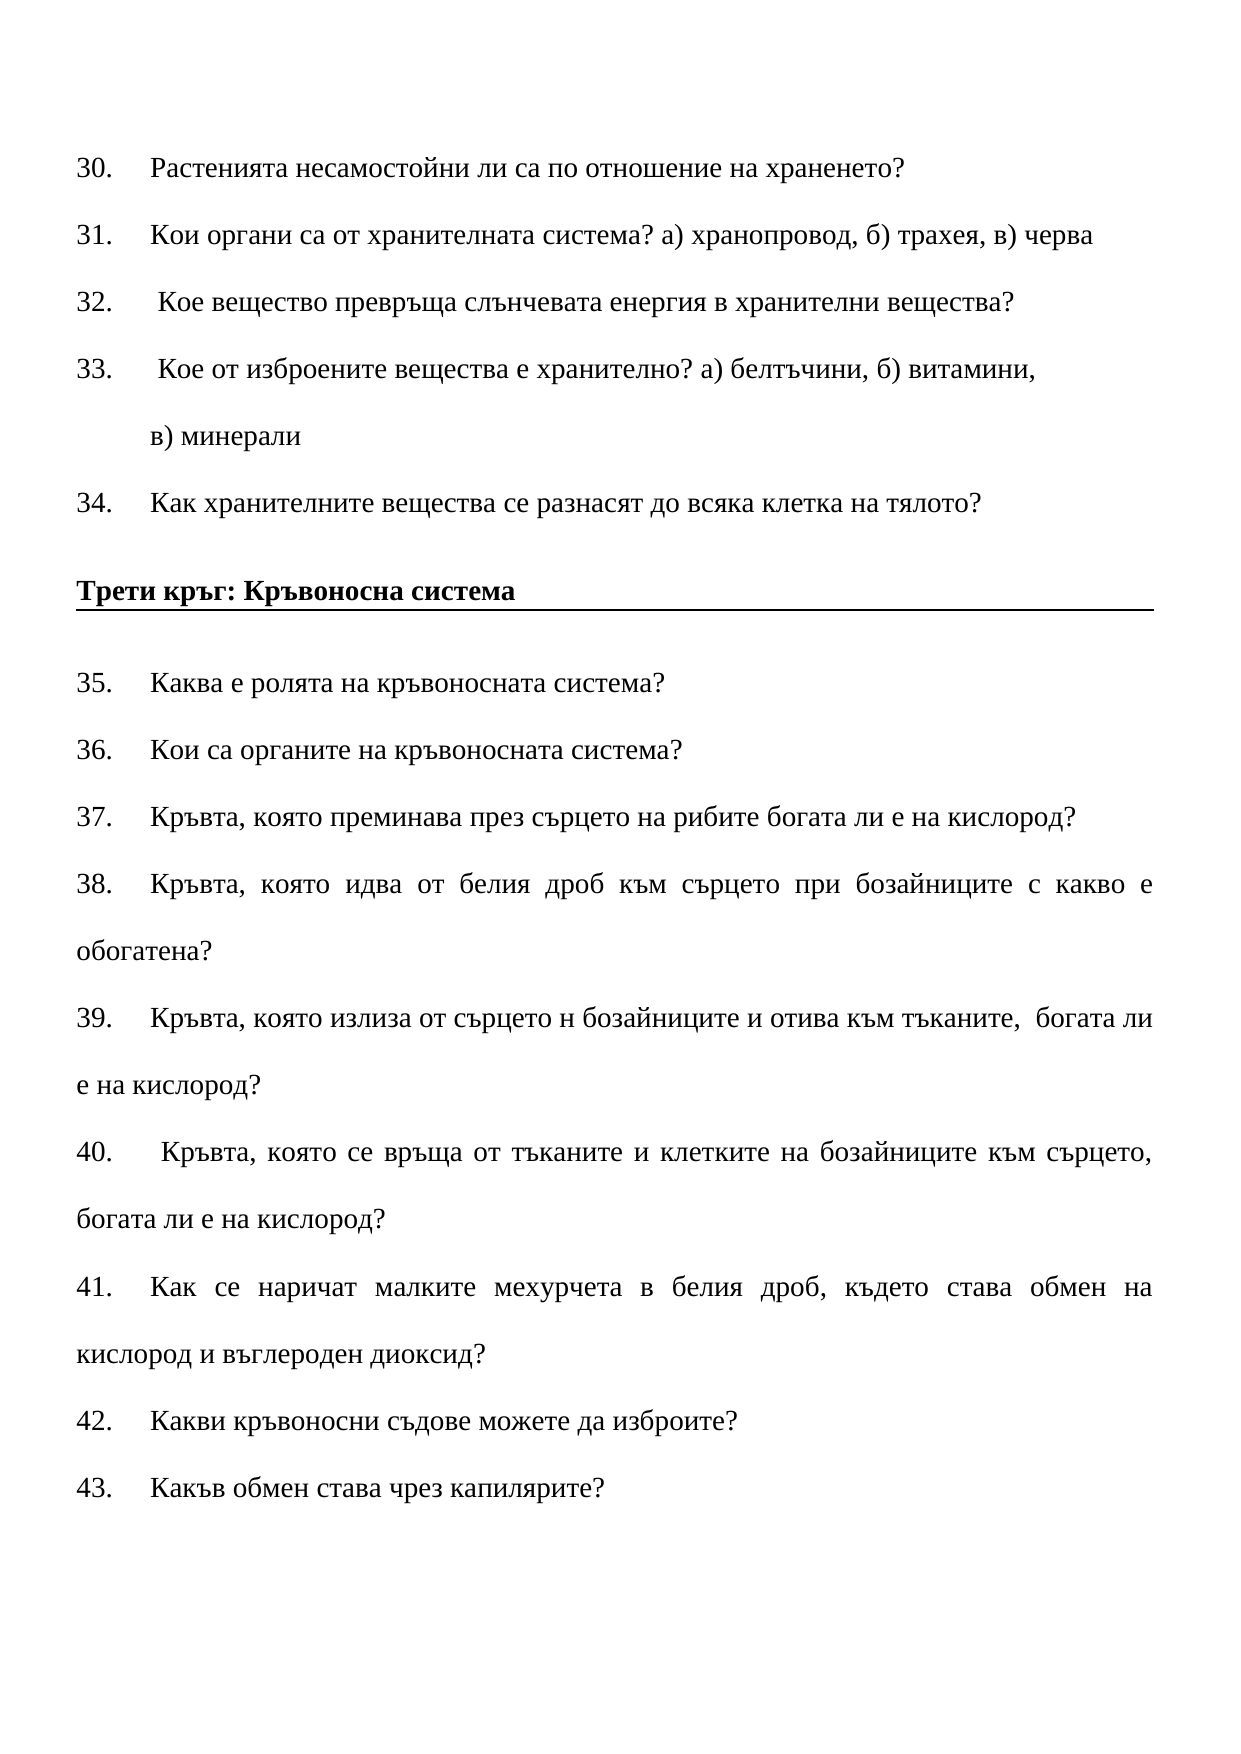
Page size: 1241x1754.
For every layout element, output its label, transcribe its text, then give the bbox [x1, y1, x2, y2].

list Растенията несамостойни ли са по отношение на храненето? [76, 150, 1154, 183]
list Как хранителните вещества се разнасят до всяка клетка на тялото? [76, 485, 1154, 519]
list Как се наричат малките мехурчета в белия дроб, където става обмен на кислород и въглероден диоксид? [76, 1269, 1154, 1369]
list Кръвта, която идва от белия дроб към сърцето при бозайниците с какво е обогатена? [76, 866, 1154, 967]
list в) минерали [76, 418, 1154, 452]
list Какви кръвоносни съдове можете да изброите? [76, 1403, 1154, 1436]
list Кои органи са от хранителната система? а) хранопровод, б) трахея, в) черва [76, 217, 1154, 251]
text Трети кръг: Кръвоносна система [76, 573, 1154, 609]
list Каква е ролята на кръвоносната система? [76, 665, 1154, 698]
list Кои са органите на кръвоносната система? [76, 732, 1154, 766]
list Кое вещество превръща слънчевата енергия в хранителни вещества? [76, 284, 1154, 318]
list Кръвта, която преминава през сърцето на рибите богата ли е на кислород? [76, 799, 1154, 833]
list Какъв обмен става чрез капилярите? [76, 1470, 1154, 1503]
list Кръвта, която излиза от сърцето н бозайниците и отива към тъканите, богата ли е на кислород? [76, 1000, 1154, 1101]
list Кое от изброените вещества е хранително? а) белтъчини, б) витамини, [76, 351, 1154, 385]
list Кръвта, която се връща от тъканите и клетките на бозайниците към сърцето, богата ли е на кислород? [76, 1134, 1154, 1235]
